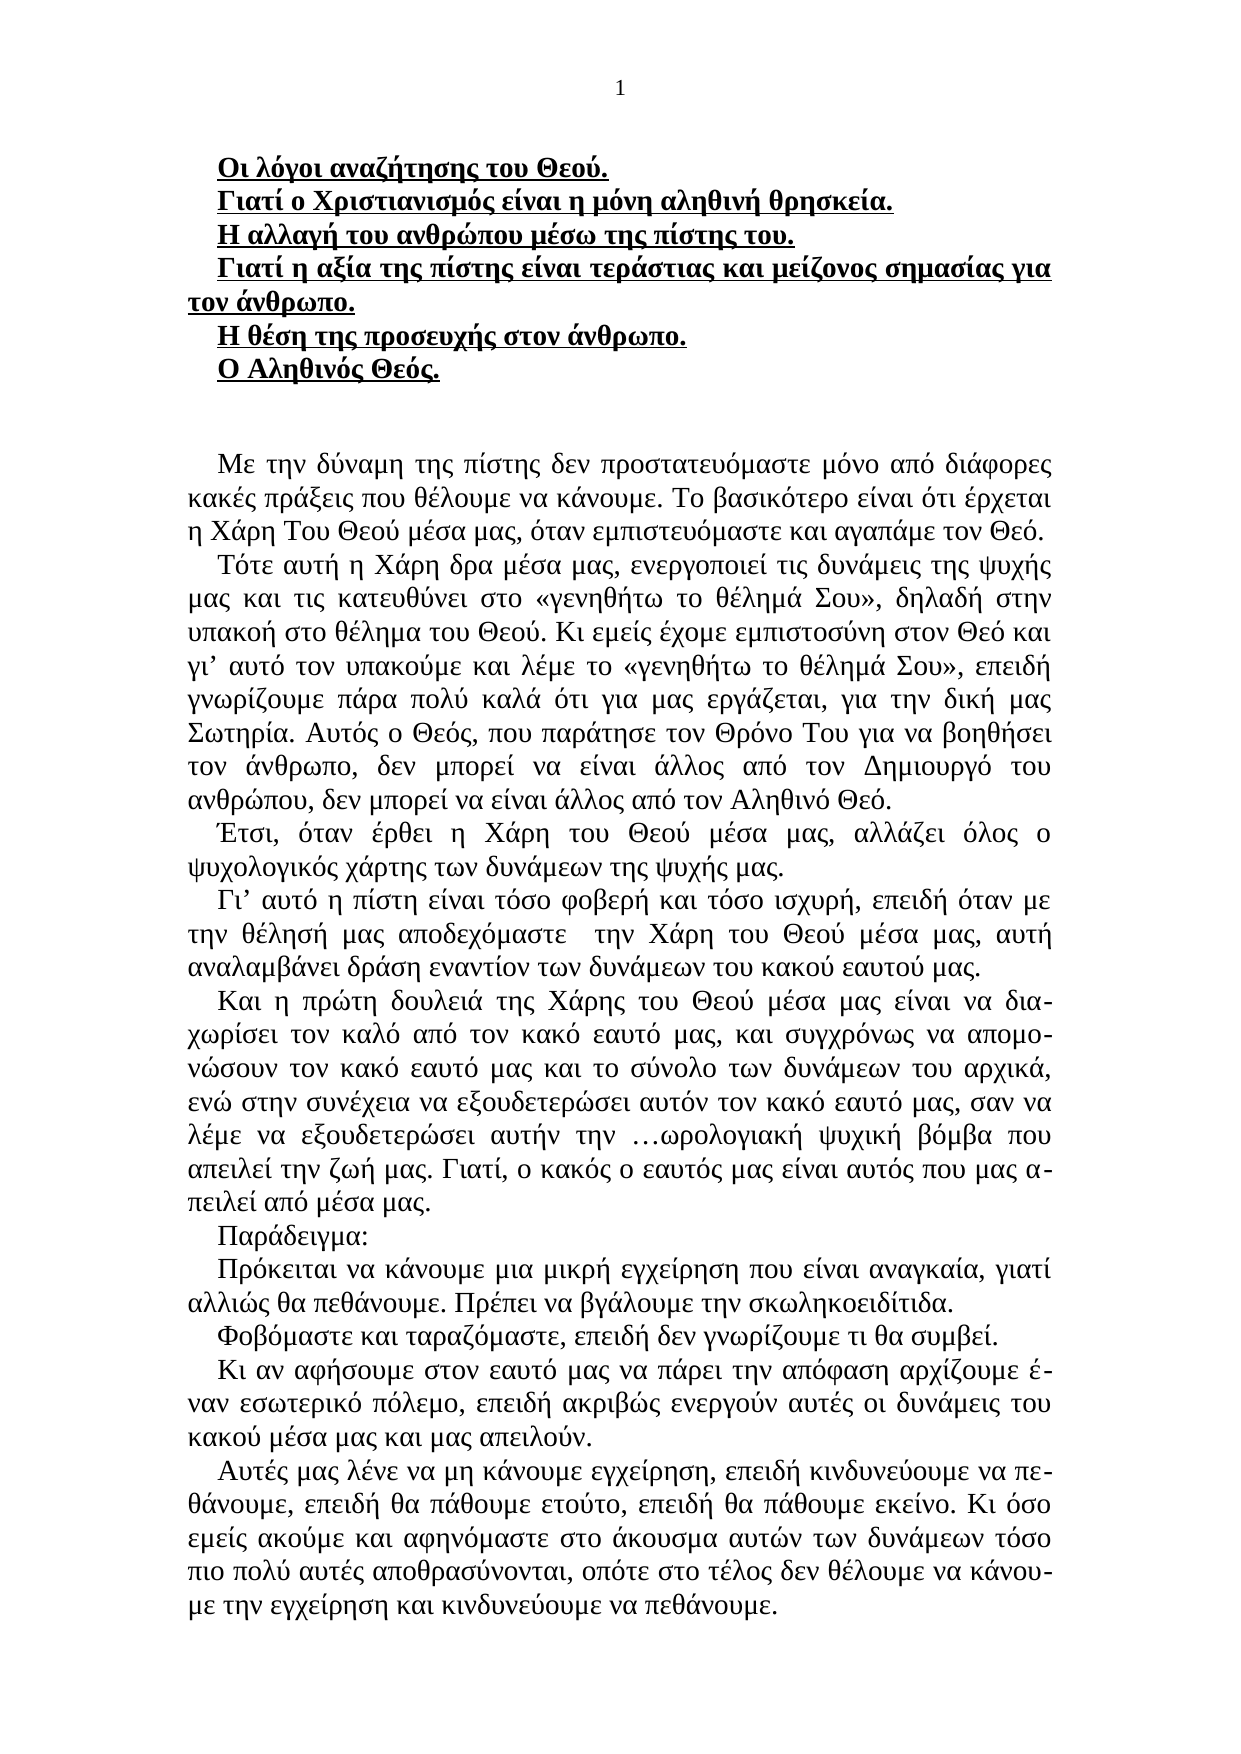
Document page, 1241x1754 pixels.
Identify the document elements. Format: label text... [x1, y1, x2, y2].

text Και η πρώτη δουλειά της Χάρης του Θεού μέσα μας είναι να διαχωρίσει τον καλό από τον κακό εαυτό μας, και συγχρόνως να απομονώσουν τον κακό εαυτό μας και το σύνολο των δυνάμεων του αρχικά, ενώ στην συνέχεια να εξουδετερώσει αυτόν τον κακό εαυτό μας, σαν να λέμε να εξουδετερώσει αυτήν την …ωρολογιακή ψυχική βόμβα που απειλεί την ζωή μας. Γιατί, ο κακός ο εαυτός μας είναι αυτός που μας απειλεί από μέσα μας. [187, 983, 1053, 1218]
text Οι λόγοι αναζήτησης του Θεού. [187, 150, 1053, 183]
text Παράδειγμα: [187, 1218, 1053, 1251]
text Κι αν αφήσουμε στον εαυτό μας να πάρει την απόφαση αρχίζουμε έναν εσωτερικό πόλεμο, επειδή ακριβώς ενεργούν αυτές οι δυνάμεις του κακού μέσα μας και μας απειλούν. [187, 1352, 1053, 1453]
text Φοβόμαστε και ταραζόμαστε, επειδή δεν γνωρίζουμε τι θα συμβεί. [187, 1318, 1053, 1352]
text Έτσι, όταν έρθει η Χάρη του Θεού μέσα μας, αλλάζει όλος ο ψυχολογικός χάρτης των δυνάμεων της ψυχής μας. [187, 815, 1053, 882]
text Γιατί ο Χριστιανισμός είναι η μόνη αληθινή θρησκεία. [187, 183, 1053, 217]
text Τότε αυτή η Χάρη δρα μέσα μας, ενεργοποιεί τις δυνάμεις της ψυχής μας και τις κατευθύνει στο «γενηθήτω το θέλημά Σου», δηλαδή στην υπακοή στο θέλημα του Θεού. Κι εμείς έχομε εμπιστοσύνη στον Θεό και γι’ αυτό τον υπακούμε και λέμε το «γενηθήτω το θέλημά Σου», επειδή γνωρίζουμε πάρα πολύ καλά ότι για μας εργάζεται, για την δική μας Σωτηρία. Αυτός ο Θεός, που παράτησε τον Θρόνο Του για να βοηθήσει τον άνθρωπο, δεν μπορεί να είναι άλλος από τον Δημιουργό του ανθρώπου, δεν μπορεί να είναι άλλος από τον Αληθινό Θεό. [187, 547, 1053, 815]
text Πρόκειται να κάνουμε μια μικρή εγχείρηση που είναι αναγκαία, γιατί αλλιώς θα πεθάνουμε. Πρέπει να βγάλουμε την σκωληκοειδίτιδα. [187, 1251, 1053, 1318]
text Γιατί η αξία της πίστης είναι τεράστιας και μείζονος σημασίας για τον άνθρωπο. [187, 251, 1053, 318]
text Ο Αληθινός Θεός. [187, 351, 1053, 385]
text Με την δύναμη της πίστης δεν προστατευόμαστε μόνο από διάφορες κακές πράξεις που θέλουμε να κάνουμε. Το βασικότερο είναι ότι έρχεται η Χάρη Του Θεού μέσα μας, όταν εμπιστευόμαστε και αγαπάμε τον Θεό. [187, 446, 1053, 547]
text Η θέση της προσευχής στον άνθρωπο. [187, 318, 1053, 351]
text Αυτές μας λένε να μη κάνουμε εγχείρηση, επειδή κινδυνεύουμε να πεθάνουμε, επειδή θα πάθουμε ετούτο, επειδή θα πάθουμε εκείνο. Κι όσο εμείς ακούμε και αφηνόμαστε στο άκουσμα αυτών των δυνάμεων τόσο πιο πολύ αυτές αποθρασύνονται, οπότε στο τέλος δεν θέλουμε να κάνουμε την εγχείρηση και κινδυνεύουμε να πεθάνουμε. [187, 1453, 1053, 1620]
text Η αλλαγή του ανθρώπου μέσω της πίστης του. [187, 217, 1053, 251]
text Γι’ αυτό η πίστη είναι τόσο φοβερή και τόσο ισχυρή, επειδή όταν με την θέλησή μας αποδεχόμαστε την Χάρη του Θεού μέσα μας, αυτή αναλαμβάνει δράση εναντίον των δυνάμεων του κακού εαυτού μας. [187, 882, 1053, 983]
